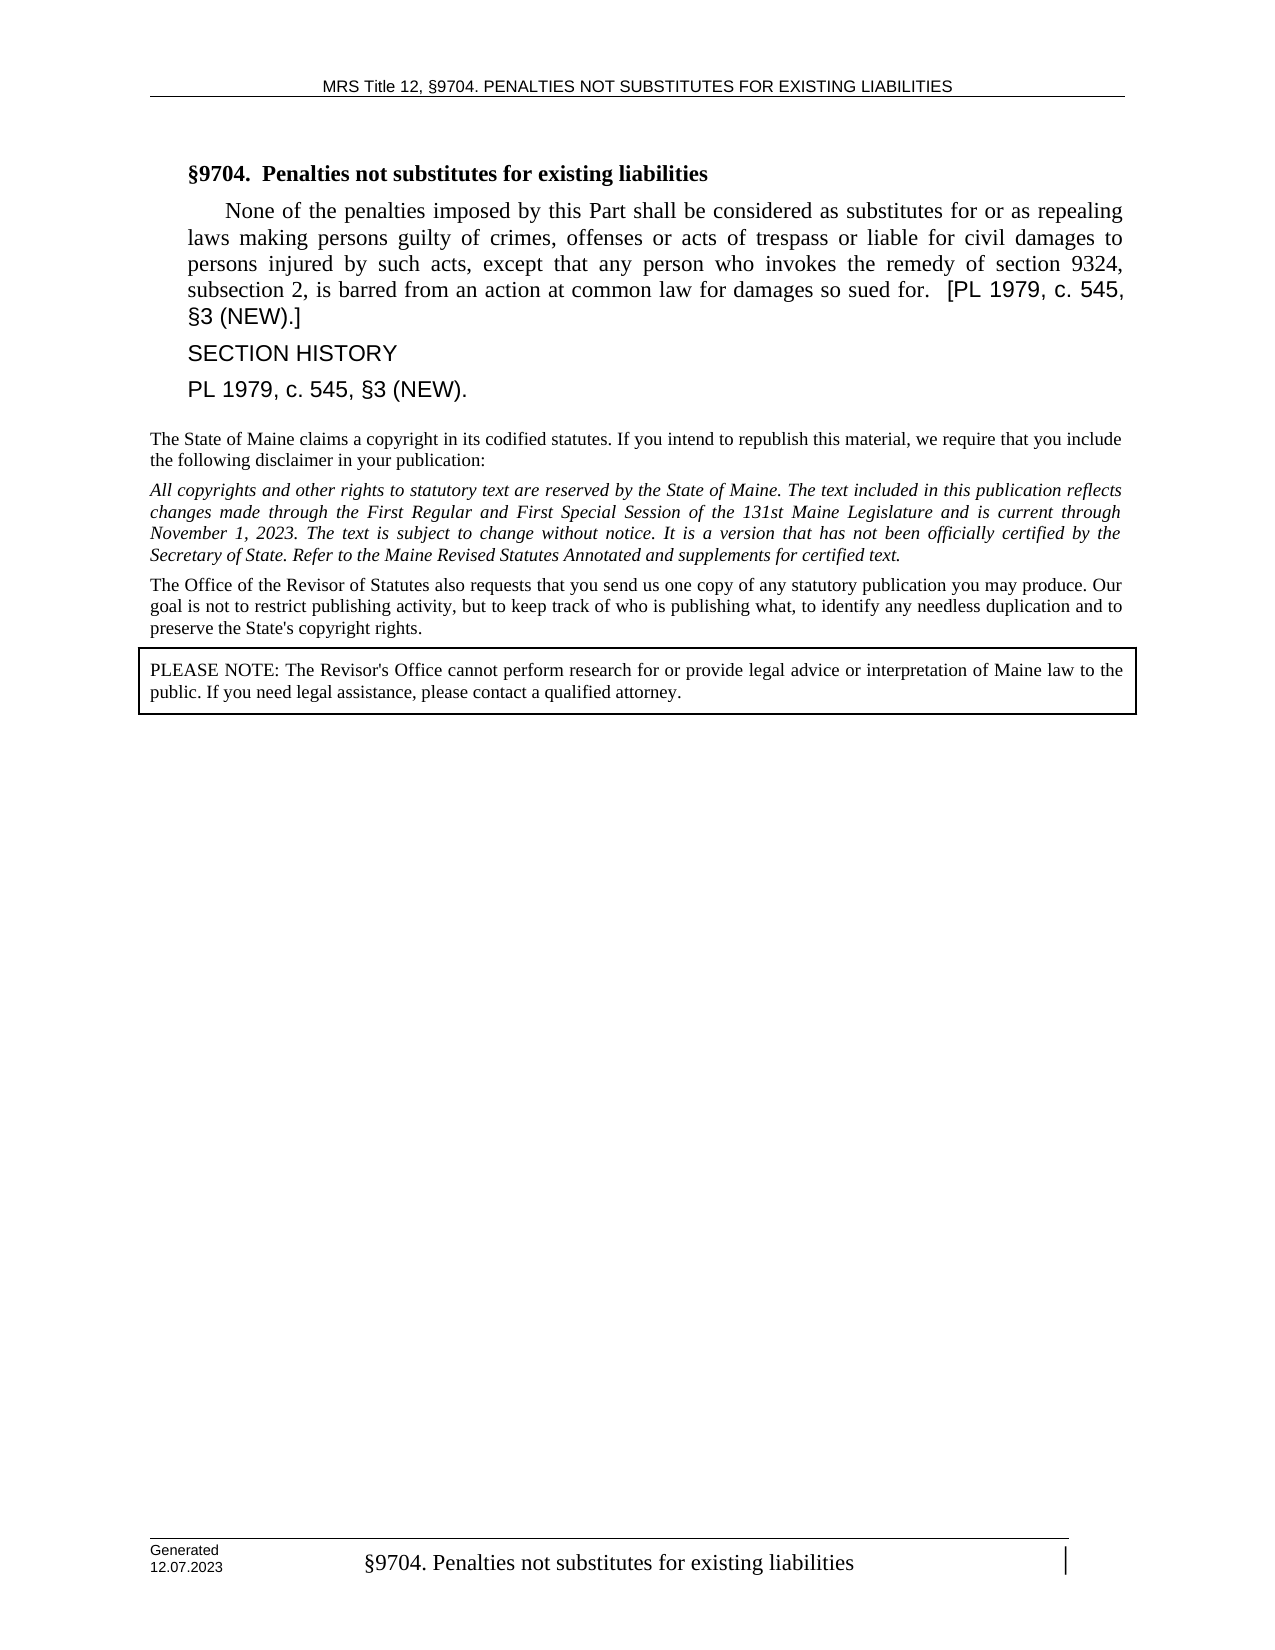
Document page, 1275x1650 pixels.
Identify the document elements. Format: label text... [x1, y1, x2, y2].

text PLEASE NOTE: The Revisor's Office cannot perform research for or provide legal advice or interpretation of Maine law to the public. If you need legal assistance, please contact a qualified attorney. [140, 649, 1135, 713]
text None of the penalties imposed by this Part shall be considered as substitutes for or as repealing laws making persons guilty of crimes, offenses or acts of trespass or liable for civil damages to persons injured by such acts, except that any person who invokes the remedy of section 9324, subsection 2, is barred from an action at common law for damages so sued for. [PL 1979, c. 545, §3 (NEW).] [187, 197, 1125, 329]
text The State of Maine claims a copyright in its codified statutes. If you intend to republish this material, we require that you include the following disclaimer in your publication: [150, 428, 1125, 471]
text SECTION HISTORY [187, 339, 1125, 366]
text §9704. Penalties not substitutes for existing liabilities [187, 160, 1125, 187]
text All copyrights and other rights to statutory text are reserved by the State of Maine. The text included in this publication reflects changes made through the First Regular and First Special Session of the 131st Maine Legislature and is current through November 1, 2023 . The text is subject to change without notice. It is a version that has not been officially certified by the Secretary of State. Refer to the Maine Revised Statutes Annotated and supplements for certified text. [150, 479, 1125, 565]
text PL 1979, c. 545, §3 (NEW). [187, 376, 1125, 403]
text The Office of the Revisor of Statutes also requests that you send us one copy of any statutory publication you may produce. Our goal is not to restrict publishing activity, but to keep track of who is publishing what, to identify any needless duplication and to preserve the State's copyright rights. [150, 574, 1125, 638]
